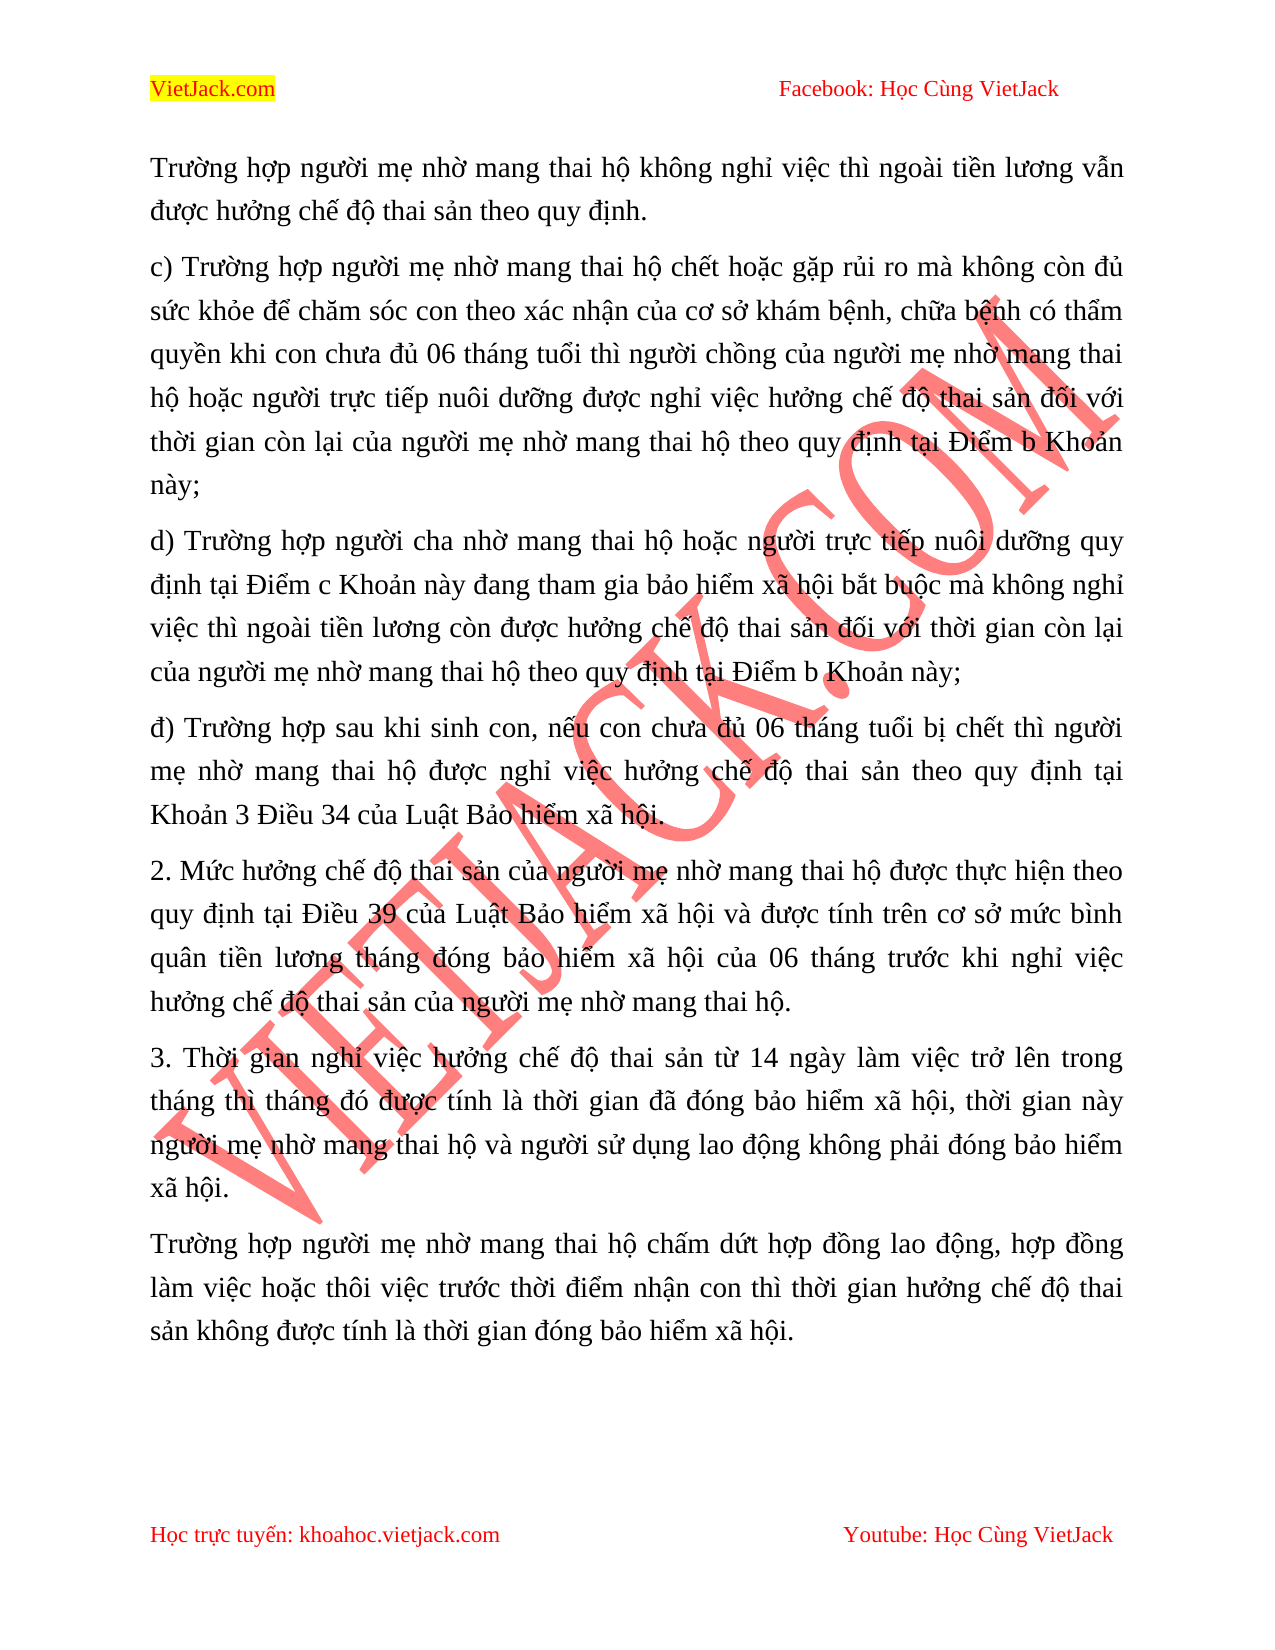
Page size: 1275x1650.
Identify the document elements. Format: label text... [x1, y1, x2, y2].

text 2. Mức hưởng chế độ thai sản của người mẹ nhờ mang thai hộ được thực hiện theo quy định tại Điều 39 của Luật Bảo hiểm xã hội và được tính trên cơ sở mức bình quân tiền lương tháng đóng bảo hiểm xã hội của 06 tháng trước khi nghỉ việc hưởng chế độ thai sản của người mẹ nhờ mang thai hộ. [150, 853, 1125, 1017]
text Trường hợp người mẹ nhờ mang thai hộ không nghỉ việc thì ngoài tiền lương vẫn được hưởng chế độ thai sản theo quy định. [150, 150, 1125, 227]
text đ) Trường hợp sau khi sinh con, nếu con chưa đủ 06 tháng tuổi bị chết thì người mẹ nhờ mang thai hộ được nghỉ việc hưởng chế độ thai sản theo quy định tại Khoản 3 Điều 34 của Luật Bảo hiểm xã hội. [150, 710, 1125, 831]
text 3. Thời gian nghỉ việc hưởng chế độ thai sản từ 14 ngày làm việc trở lên trong tháng thì tháng đó được tính là thời gian đã đóng bảo hiểm xã hội, thời gian này người mẹ nhờ mang thai hộ và người sử dụng lao động không phải đóng bảo hiểm xã hội. [150, 1040, 1125, 1204]
text Trường hợp người mẹ nhờ mang thai hộ chấm dứt hợp đồng lao động, hợp đồng làm việc hoặc thôi việc trước thời điểm nhận con thì thời gian hưởng chế độ thai sản không được tính là thời gian đóng bảo hiểm xã hội. [150, 1226, 1125, 1347]
text d) Trường hợp người cha nhờ mang thai hộ hoặc người trực tiếp nuôi dưỡng quy định tại Điểm c Khoản này đang tham gia bảo hiểm xã hội bắt buộc mà không nghỉ việc thì ngoài tiền lương còn được hưởng chế độ thai sản đối với thời gian còn lại của người mẹ nhờ mang thai hộ theo quy định tại Điểm b Khoản này; [150, 523, 1125, 687]
text c) Trường hợp người mẹ nhờ mang thai hộ chết hoặc gặp rủi ro mà không còn đủ sức khỏe để chăm sóc con theo xác nhận của cơ sở khám bệnh, chữa bệnh có thẩm quyền khi con chưa đủ 06 tháng tuổi thì người chồng của người mẹ nhờ mang thai hộ hoặc người trực tiếp nuôi dưỡng được nghỉ việc hưởng chế độ thai sản đối với thời gian còn lại của người mẹ nhờ mang thai hộ theo quy định tại Điểm b Khoản này; [150, 249, 1125, 501]
